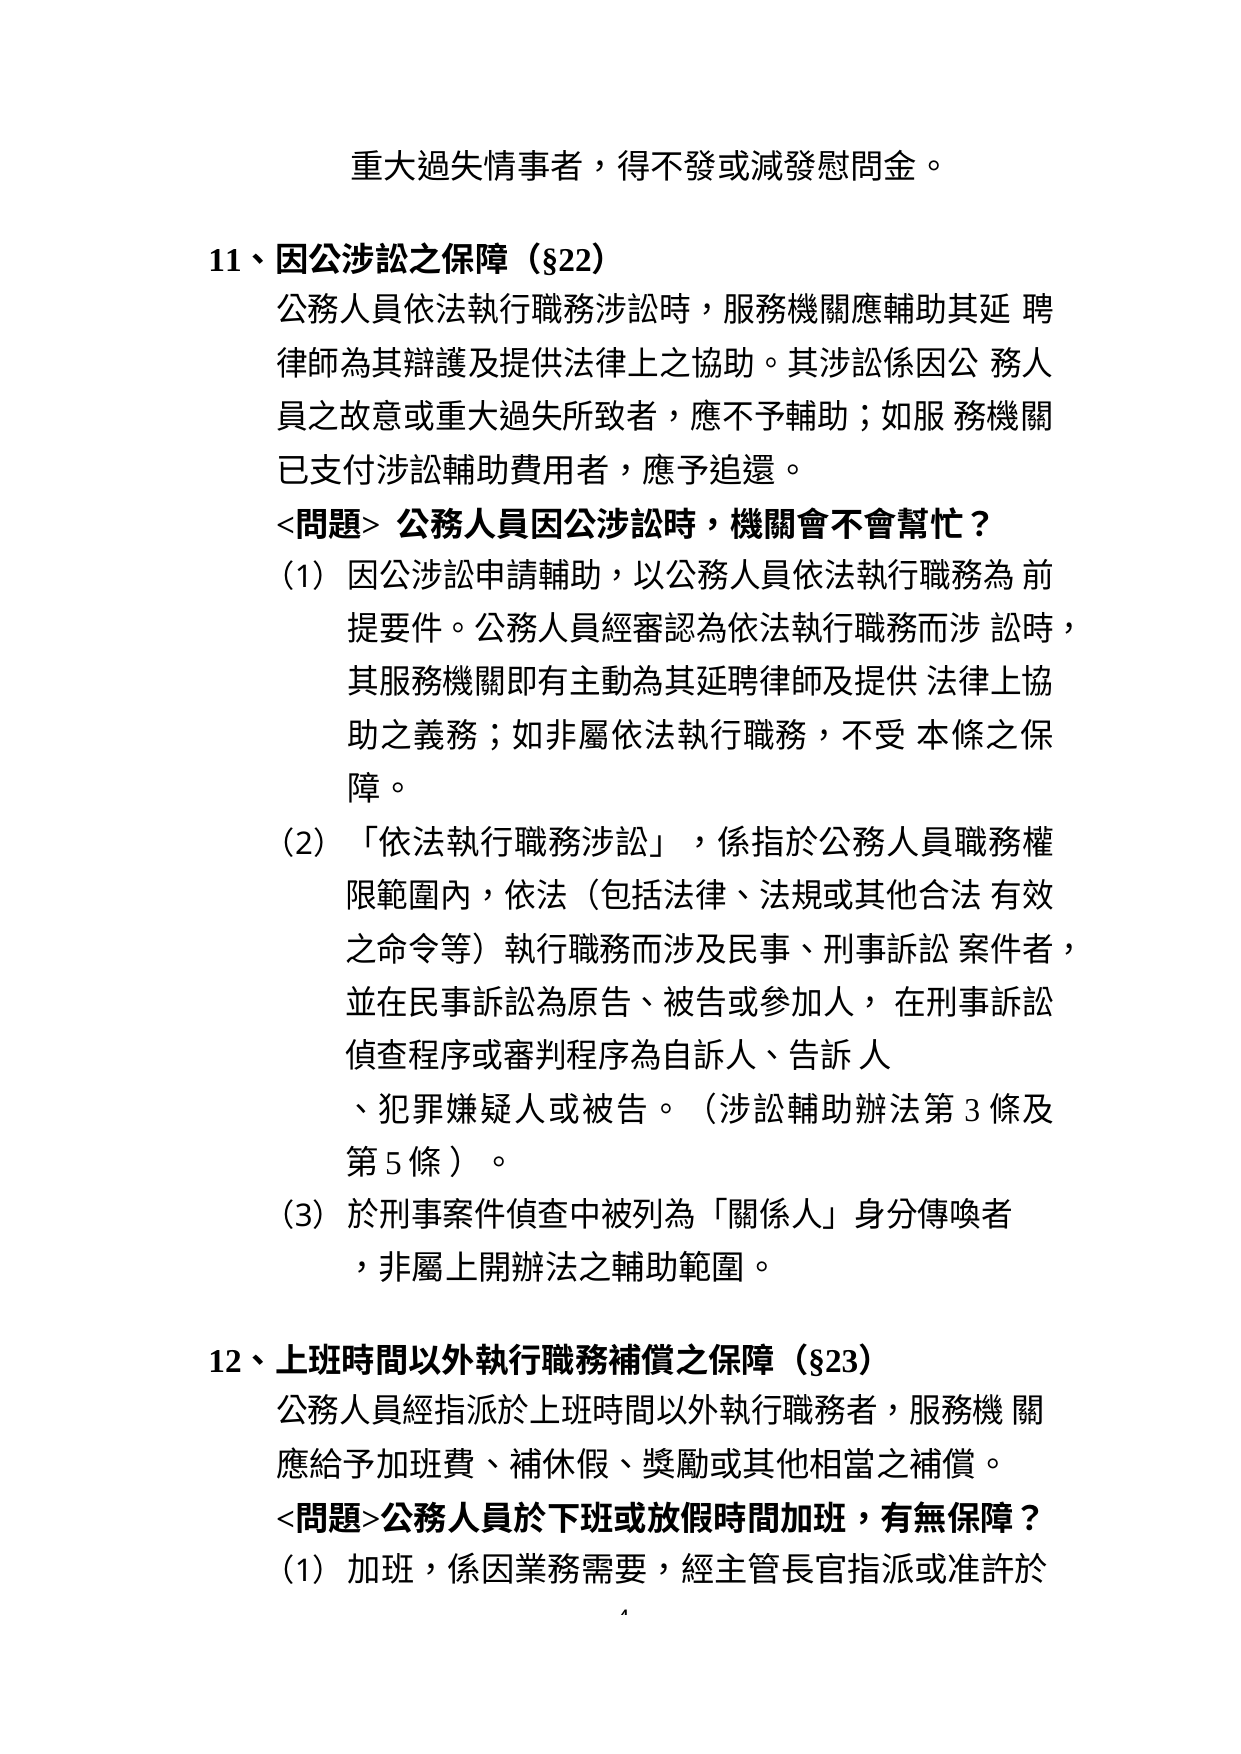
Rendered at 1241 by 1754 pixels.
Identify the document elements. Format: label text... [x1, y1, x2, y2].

text 、犯罪嫌疑人或被告。（涉訟輔助辦法第3條及 第5條 ）。 [345, 1083, 1055, 1184]
subtitle <問題>公務人員於下班或放假時間加班，有無保障？ [276, 1491, 1163, 1541]
text 公務人員經指派於上班時間以外執行職務者，服務機 關應給予加班費、補休假、獎勵或其他相當之補償。 [276, 1384, 1053, 1486]
list 「依法執行職務涉訟」，係指於公務人員職務權限範圍內，依法（包括法律、法規或其他合法 有效之命令等）執行職務而涉及民事、刑事訴訟 案件者，並在民事訴訟為原告、被告或參加人， 在刑事訴訟偵查程序或審判程序為自訴人、告訴 人 [263, 816, 1054, 1077]
subtitle 11、因公涉訟之保障（§22） [208, 233, 1163, 281]
subtitle <問題> 公務人員因公涉訟時，機關會不會幫忙？ [276, 497, 1163, 547]
text 重大過失情事者，得不發或減發慰問金。 [350, 139, 1163, 188]
text 公務人員依法執行職務涉訟時，服務機關應輔助其延 聘律師為其辯護及提供法律上之協助。其涉訟係因公 務人員之故意或重大過失所致者，應不予輔助；如服 務機關已支付涉訟輔助費用者，應予追還。 [276, 283, 1053, 492]
list 因公涉訟申請輔助，以公務人員依法執行職務為 前提要件。公務人員經審認為依法執行職務而涉 訟時，其服務機關即有主動為其延聘律師及提供 法律上協助之義務；如非屬依法執行職務，不受 本條之保障。 [263, 548, 1054, 810]
list 於刑事案件偵查中被列為「關係人」身分傳喚者 [263, 1189, 1163, 1236]
text ，非屬上開辦法之輔助範圍。 [345, 1240, 1163, 1289]
list 加班，係因業務需要，經主管長官指派或准許於 [263, 1543, 1163, 1591]
subtitle 12、上班時間以外執行職務補償之保障（§23） [208, 1334, 1163, 1382]
